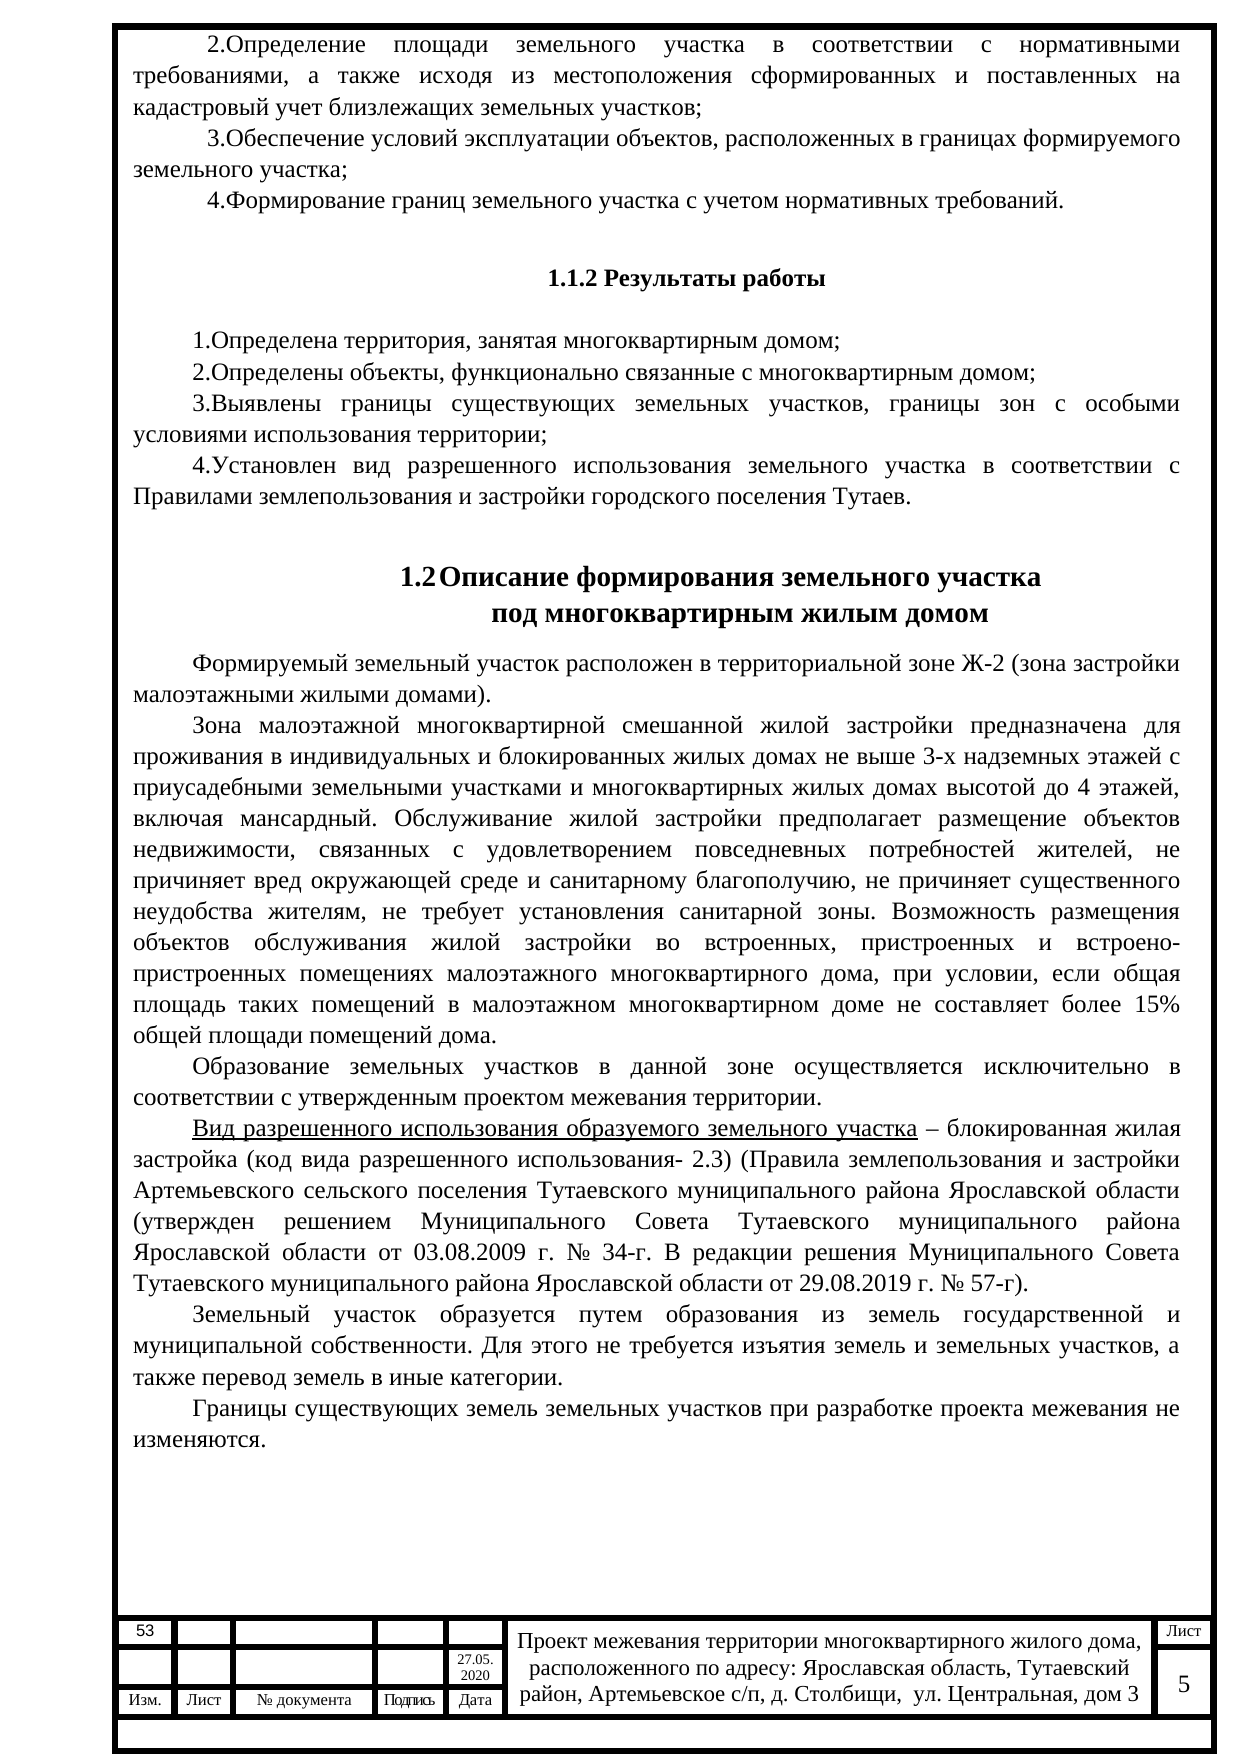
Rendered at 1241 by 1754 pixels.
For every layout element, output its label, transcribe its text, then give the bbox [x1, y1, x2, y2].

list 4.Формирование границ земельного участка с учетом нормативных требований. [133, 185, 1181, 213]
list 2.Определение площади земельного участка в соответствии с нормативными требованиями, а также исходя из местоположения сформированных и поставленных на кадастровый учет близлежащих земельных участков; [133, 30, 1181, 120]
text Вид разрешенного использования образуемого земельного участка – блокированная жилая застройка (код вида разрешенного использования- 2.3) (Правила землепользования и застройки Артемьевского сельского поселения Тутаевского муниципального района Ярославской области (утвержден решением Муниципального Совета Тутаевского муниципального района Ярославской области от 03.08.2009 г. № 34-г. В редакции решения Муниципального Совета Тутаевского муниципального района Ярославской области от 29.08.2019 г. № 57-г). [133, 1113, 1181, 1297]
list 3.Обеспечение условий эксплуатации объектов, расположенных в границах формируемого земельного участка; [133, 123, 1181, 182]
list Описание формирования земельного участка [231, 559, 1211, 592]
text Образование земельных участков в данной зоне осуществляется исключительно в соответствии с утвержденным проектом межевания территории. [133, 1051, 1181, 1111]
text 2.Определены объекты, функционально связанные с многоквартирным домом; [133, 357, 1181, 385]
text 4.Установлен вид разрешенного использования земельного участка в соответствии с Правилами землепользования и застройки городского поселения Тутаев. [133, 450, 1181, 509]
text 1.Определена территория, занятая многоквартирным домом; [133, 326, 1181, 354]
text Границы существующих земель земельных участков при разработке проекта межевания не изменяются. [133, 1393, 1181, 1452]
text 3.Выявлены границы существующих земельных участков, границы зон с особыми условиями использования территории; [133, 388, 1181, 447]
text Зона малоэтажной многоквартирной смешанной жилой застройки предназначена для проживания в индивидуальных и блокированных жилых домах не выше 3-х надземных этажей с приусадебными земельными участками и многоквартирных жилых домах высотой до 4 этажей, включая мансардный. Обслуживание жилой застройки предполагает размещение объектов недвижимости, связанных с удовлетворением повседневных потребностей жителей, не причиняет вред окружающей среде и санитарному благополучию, не причиняет существенного неудобства жителям, не требует установления санитарной зоны. Возможность размещения объектов обслуживания жилой застройки во встроенных, пристроенных и встроено-пристроенных помещениях малоэтажного многоквартирного дома, при условии, если общая площадь таких помещений в малоэтажном многоквартирном доме не составляет более 15% общей площади помещений дома. [133, 710, 1181, 1049]
list под многоквартирным жилым домом [270, 595, 1211, 628]
text Формируемый земельный участок расположен в территориальной зоне Ж-2 (зона застройки малоэтажными жилыми домами). [133, 648, 1181, 707]
text Земельный участок образуется путем образования из земель государственной и муниципальной собственности. Для этого не требуется изъятия земель и земельных участков, а также перевод земель в иные категории. [133, 1299, 1181, 1390]
text 1.1.2 Результаты работы [118, 263, 1181, 292]
